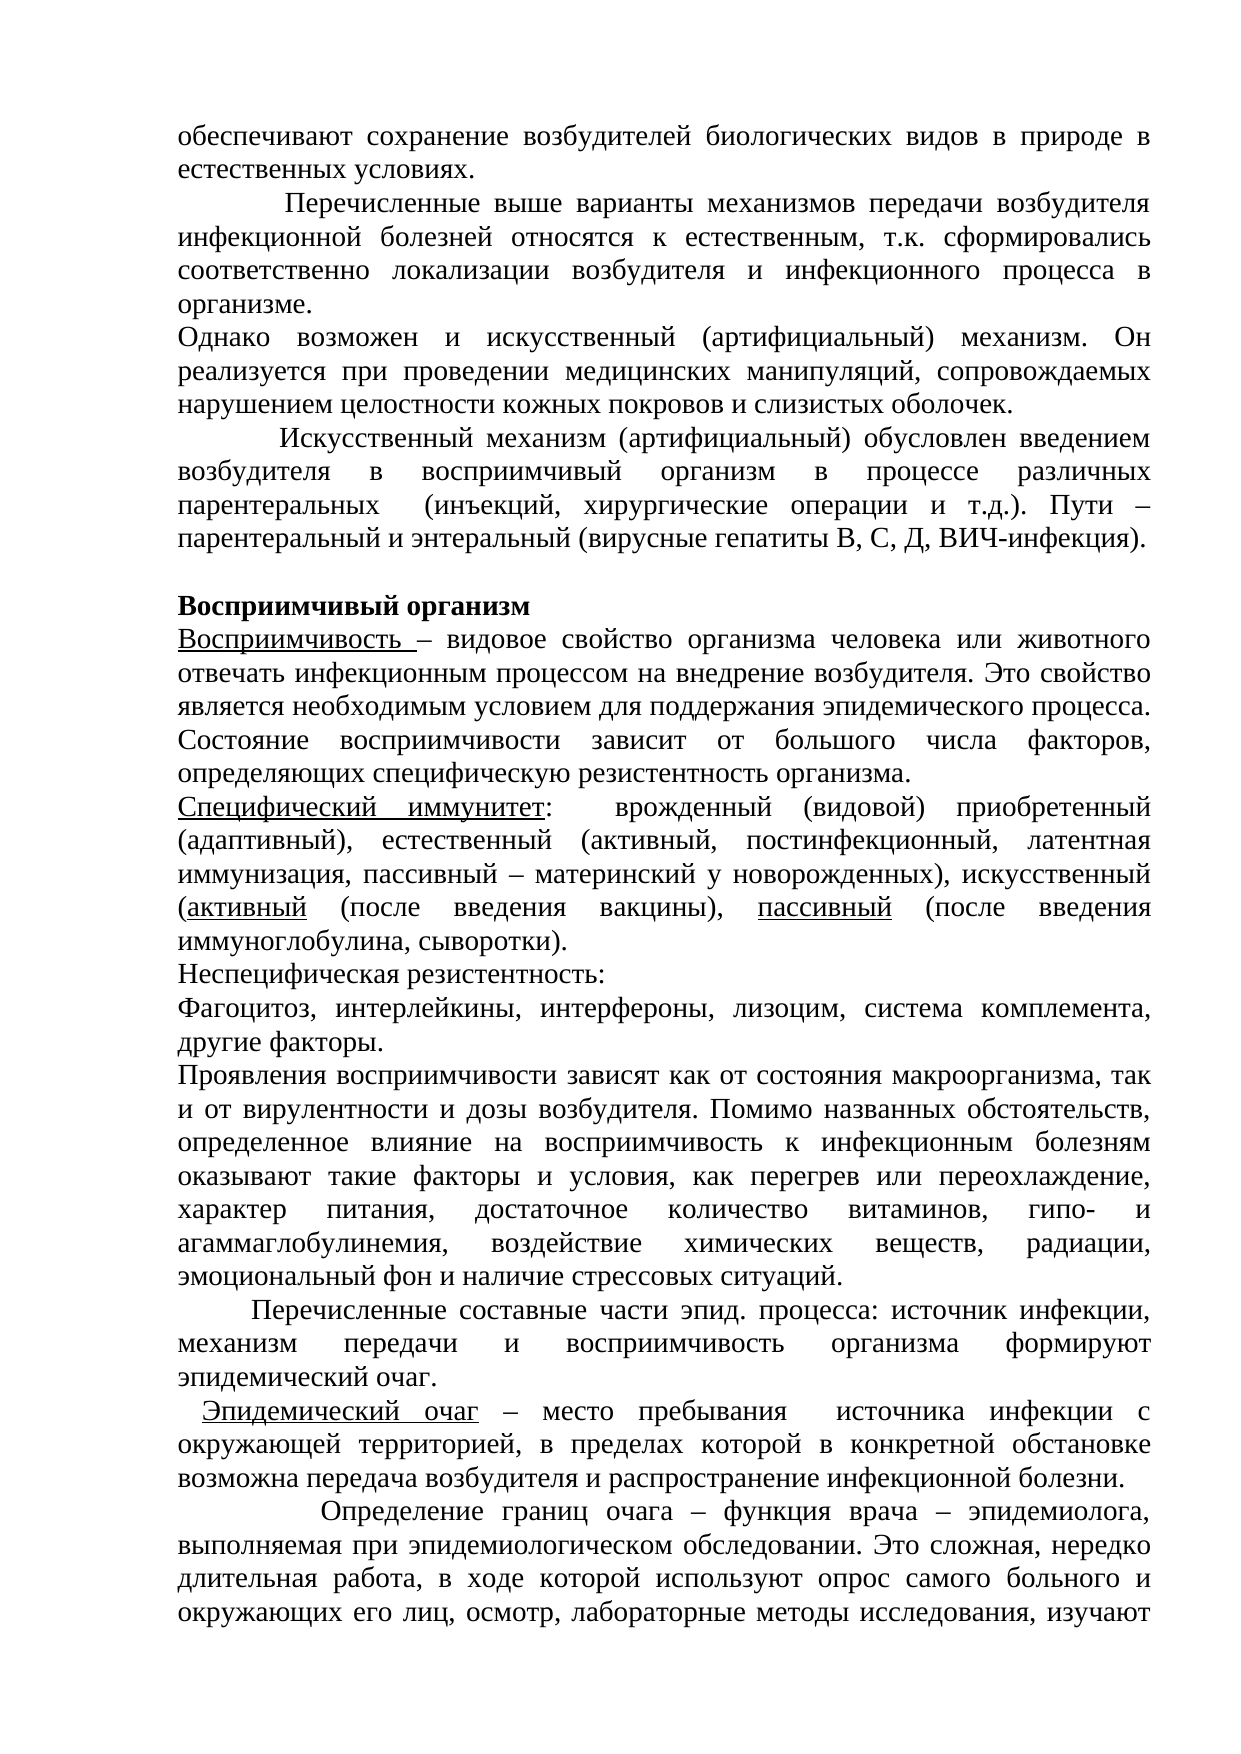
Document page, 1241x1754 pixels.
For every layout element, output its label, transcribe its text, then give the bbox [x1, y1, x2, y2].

text Специфический иммунитет: врожденный (видовой) приобретенный (адаптивный), естественный (активный, постинфекционный, латентная иммунизация, пассивный – материнский у новорожденных), искусственный (активный (после введения вакцины), пассивный (после введения иммуноглобулина, сыворотки). [177, 789, 1152, 957]
text Перечисленные составные части эпид. процесса: источник инфекции, механизм передачи и восприимчивость организма формируют эпидемический очаг. [177, 1292, 1152, 1393]
text Неспецифическая резистентность: [177, 957, 1152, 990]
text Однако возможен и искусственный (артифициальный) механизм. Он реализуется при проведении медицинских манипуляций, сопровождаемых нарушением целостности кожных покровов и слизистых оболочек. [177, 319, 1152, 420]
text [177, 118, 1152, 185]
text Эпидемический очаг – место пребывания источника инфекции с окружающей территорией, в пределах которой в конкретной обстановке возможна передача возбудителя и распространение инфекционной болезни. [177, 1393, 1152, 1493]
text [177, 1493, 1152, 1627]
text Искусственный механизм (артифициальный) обусловлен введением возбудителя в восприимчивый организм в процессе различных парентеральных (инъекций, хирургические операции и т.д.). Пути – парентеральный и энтеральный (вирусные гепатиты В, С, Д, ВИЧ-инфекция). [177, 420, 1152, 554]
text Восприимчивый организм [177, 588, 1152, 621]
text Фагоцитоз, интерлейкины, интерфероны, лизоцим, система комплемента, другие факторы. [177, 990, 1152, 1057]
text Восприимчивость – видовое свойство организма человека или животного отвечать инфекционным процессом на внедрение возбудителя. Это свойство является необходимым условием для поддержания эпидемического процесса. Состояние восприимчивости зависит от большого числа факторов, определяющих специфическую резистентность организма. [177, 621, 1152, 789]
text Перечисленные выше варианты механизмов передачи возбудителя инфекционной болезней относятся к естественным, т.к. сформировались соответственно локализации возбудителя и инфекционного процесса в организме. [177, 185, 1152, 319]
text Проявления восприимчивости зависят как от состояния макроорганизма, так и от вирулентности и дозы возбудителя. Помимо названных обстоятельств, определенное влияние на восприимчивость к инфекционным болезням оказывают такие факторы и условия, как перегрев или переохлаждение, характер питания, достаточное количество витаминов, гипо- и агаммаглобулинемия, воздействие химических веществ, радиации, эмоциональный фон и наличие стрессовых ситуаций. [177, 1057, 1152, 1292]
